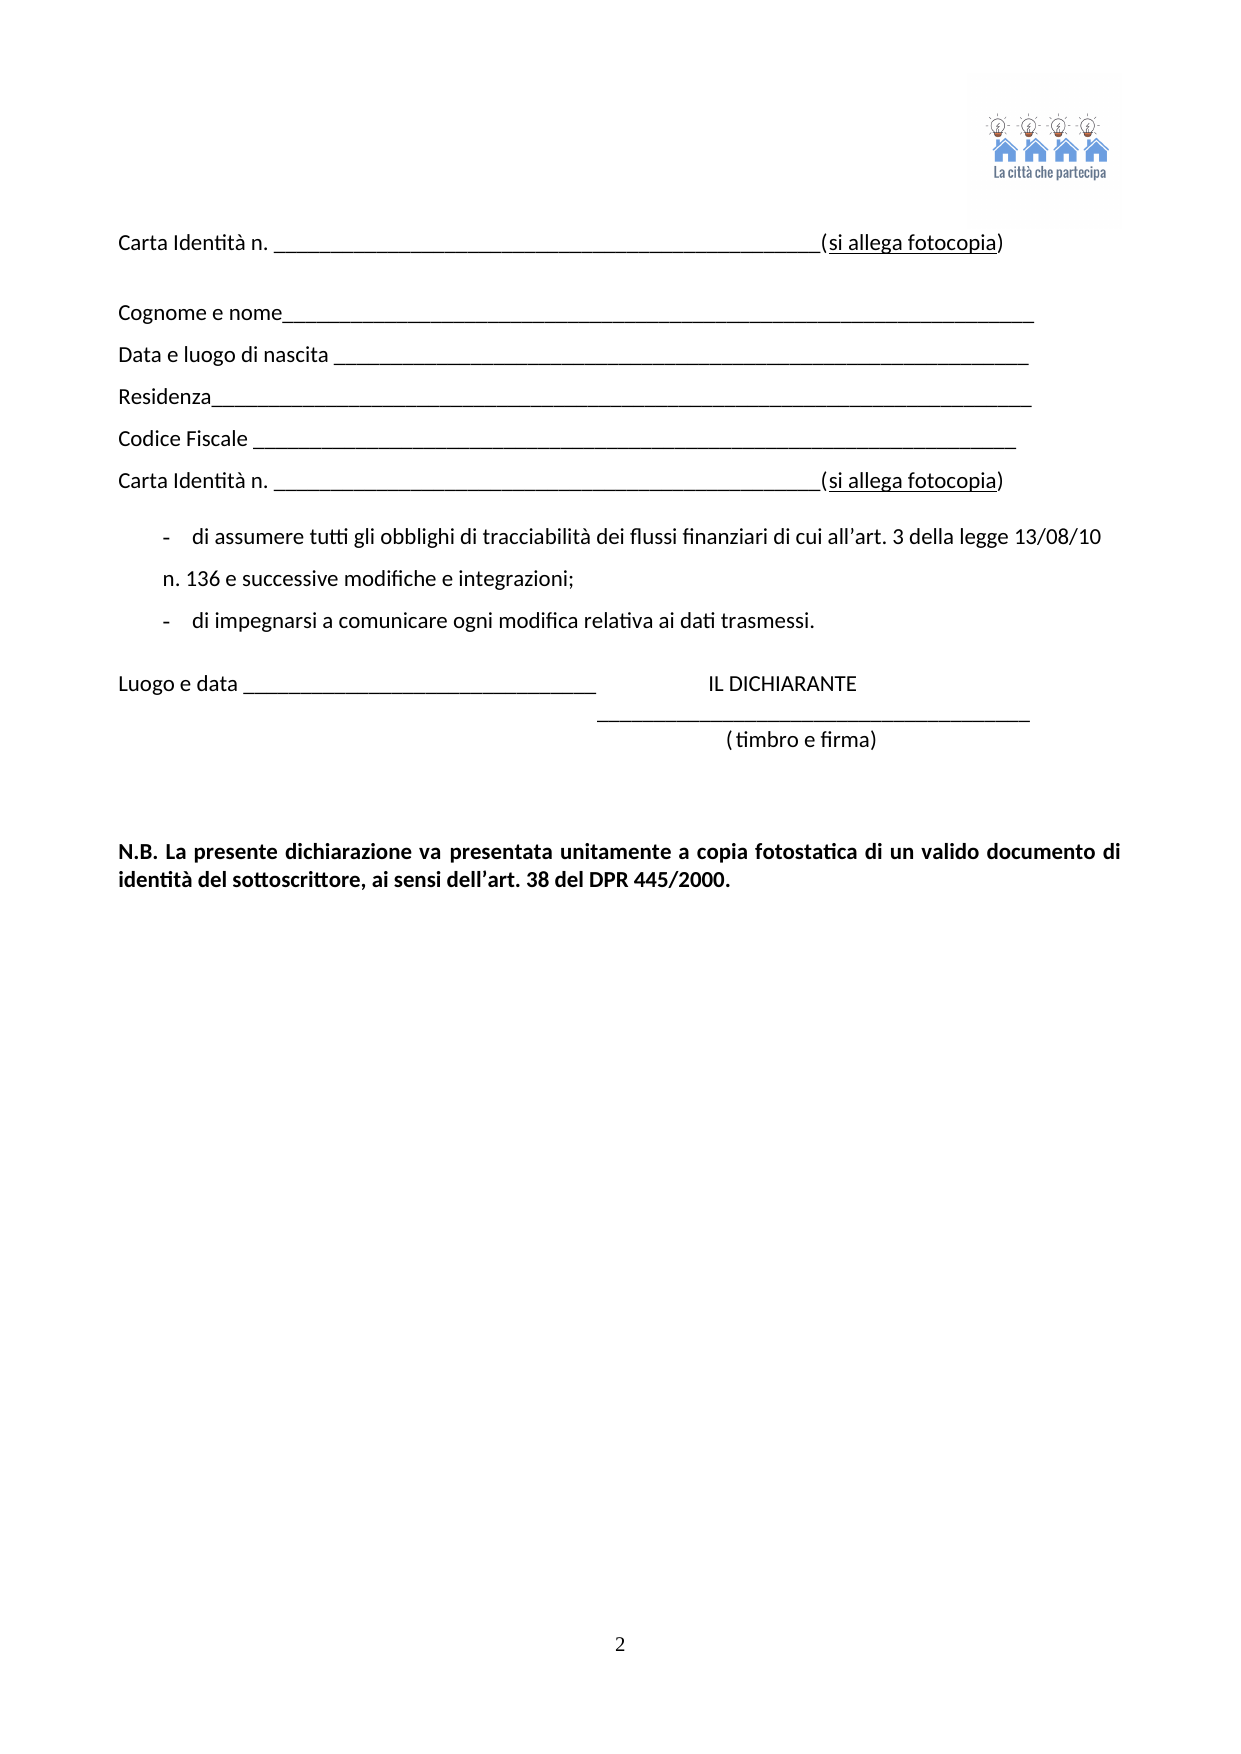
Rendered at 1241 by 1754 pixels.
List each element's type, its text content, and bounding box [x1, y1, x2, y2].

text ______________________________________ [118, 697, 1122, 725]
text Cognome e nome__________________________________________________________________ [118, 298, 1122, 326]
text Carta Identità n. ________________________________________________(si allega fotocopia) [118, 466, 1122, 494]
text N.B. La presente dichiarazione va presentata unitamente a copia fotostatica di un valido documento di identità del sottoscrittore, ai sensi dell’art. 38 del DPR 445/2000. [118, 837, 1122, 893]
text Data e luogo di nascita _____________________________________________________________ [118, 340, 1122, 368]
picture [967, 73, 1123, 229]
text Luogo e data _______________________________ IL DICHIARANTE [118, 669, 1122, 697]
text (timbro e firma) [118, 725, 1122, 753]
text Codice Fiscale ___________________________________________________________________ [118, 424, 1122, 452]
list di impegnarsi a comunicare ogni modifica relativa ai dati trasmessi. [162, 606, 1122, 634]
text Residenza________________________________________________________________________ [118, 382, 1122, 410]
list di assumere tutti gli obblighi di tracciabilità dei flussi finanziari di cui all’art. 3 della legge 13/08/10 n. 136 e successive modifiche e integrazioni; [162, 522, 1122, 592]
text Carta Identità n. ________________________________________________(si allega fotocopia) [118, 228, 1122, 256]
